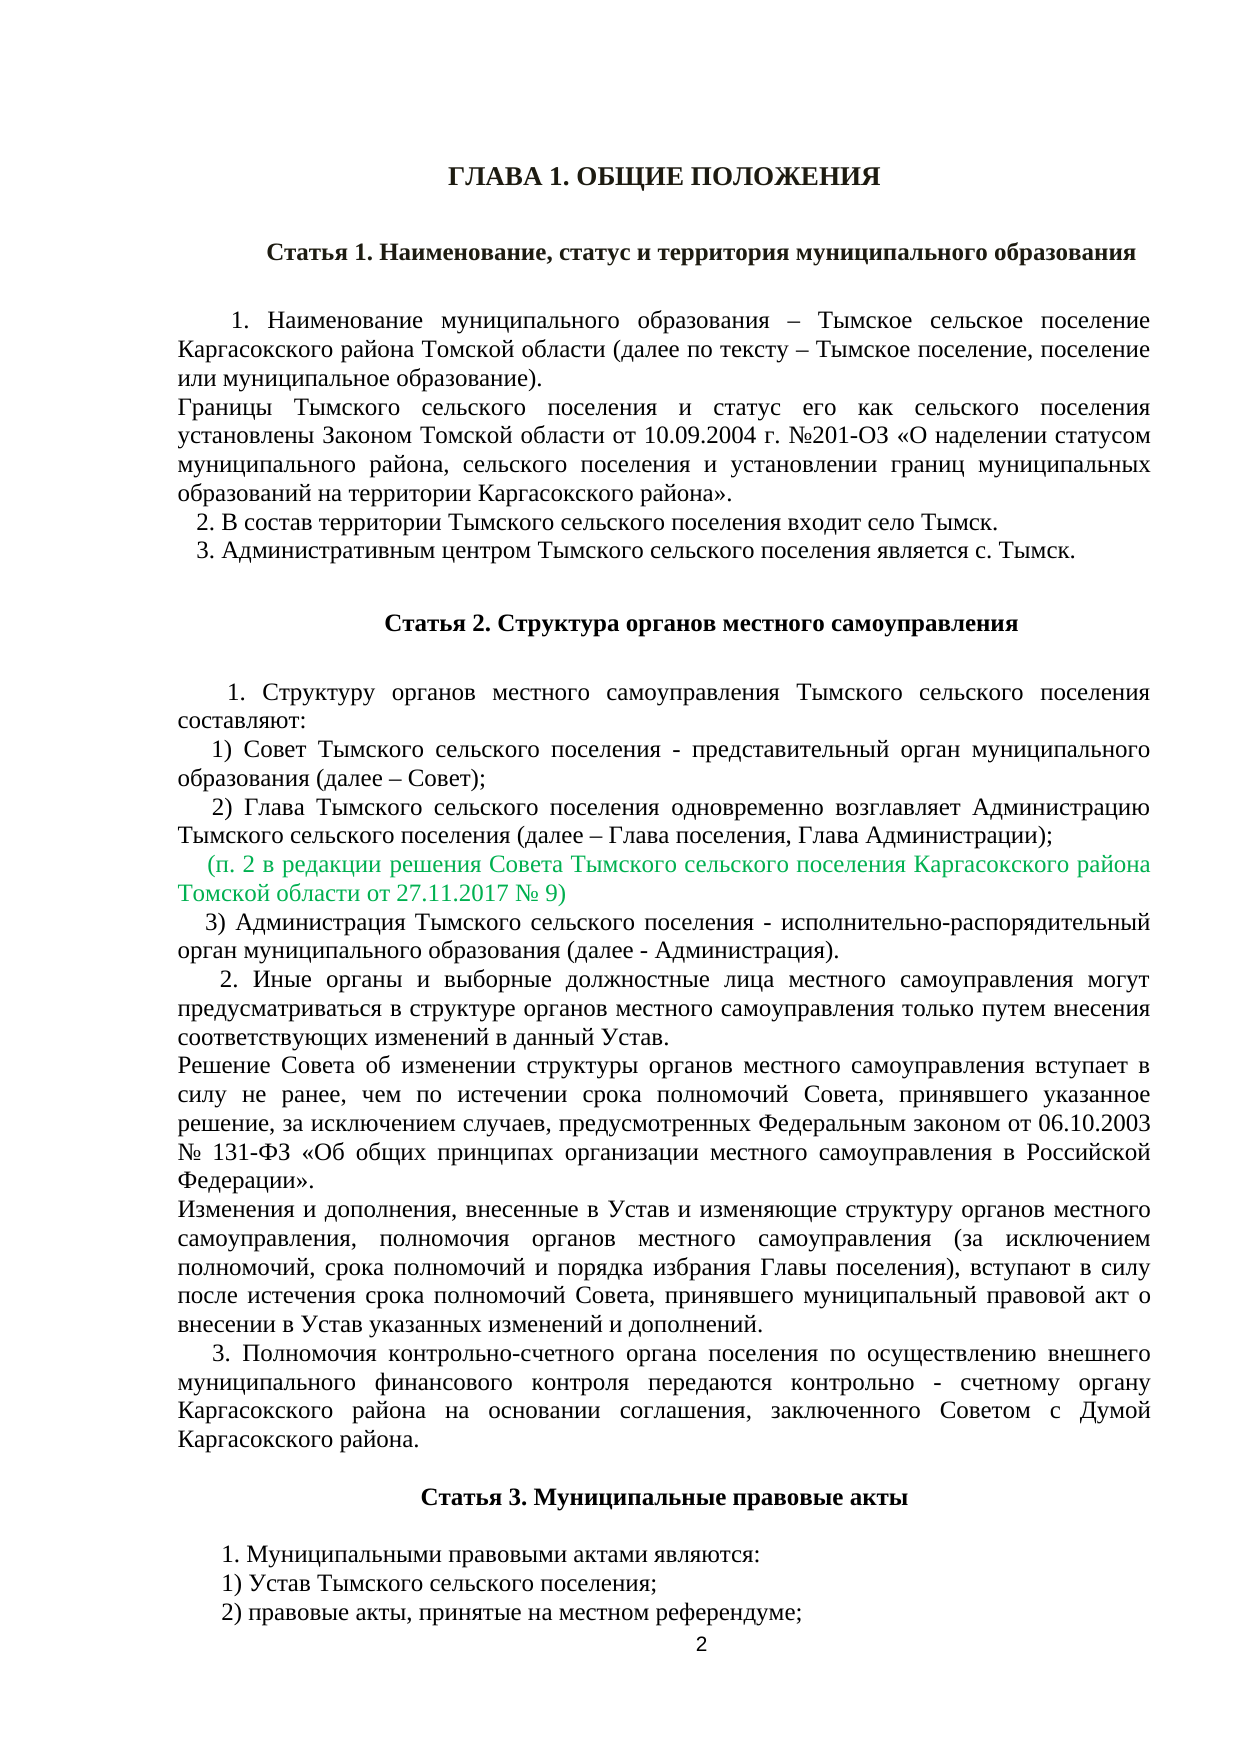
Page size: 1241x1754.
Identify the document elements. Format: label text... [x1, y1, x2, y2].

text (п. 2 в редакции решения Совета Тымского сельского поселения Каргасокского района Томской области от 27.11.2017 № 9) [177, 849, 1152, 907]
text 3. Полномочия контрольно-счетного органа поселения по осуществлению внешнего муниципального финансового контроля передаются контрольно - счетному органу Каргасокского района на основании соглашения, заключенного Советом с Думой Каргасокского района. [177, 1338, 1152, 1453]
text ГЛАВА 1. ОБЩИЕ ПОЛОЖЕНИЯ [177, 156, 1152, 193]
text Изменения и дополнения, внесенные в Устав и изменяющие структуру органов местного самоуправления, полномочия органов местного самоуправления (за исключением полномочий, срока полномочий и порядка избрания Главы поселения), вступают в силу после истечения срока полномочий Совета, принявшего муниципальный правовой акт о внесении в Устав указанных изменений и дополнений. [177, 1194, 1152, 1338]
text 1. Муниципальными правовыми актами являются: [177, 1539, 1152, 1568]
text Статья 3. Муниципальные правовые акты [177, 1482, 1152, 1511]
text 2) правовые акты, принятые на местном референдуме; [177, 1597, 1152, 1626]
text 1. Наименование муниципального образования – Тымское сельское поселение Каргасокского района Томской области (далее по тексту – Тымское поселение, поселение или муниципальное образование). [177, 306, 1152, 392]
text Статья 1. Наименование, статус и территория муниципального образования [177, 231, 1152, 268]
text Границы Тымского сельского поселения и статус его как сельского поселения установлены Законом Томской области от 10.09.2004 г. №201-ОЗ «О наделении статусом муниципального района, сельского поселения и установлении границ муниципальных образований на территории Каргасокского района». [177, 392, 1152, 507]
text 1. Структуру органов местного самоуправления Тымского сельского поселения составляют: [177, 677, 1152, 734]
text 1) Совет Тымского сельского поселения - представительный орган муниципального образования (далее – Совет); [177, 734, 1152, 792]
text 1) Устав Тымского сельского поселения; [177, 1568, 1152, 1597]
text 2. Иные органы и выборные должностные лица местного самоуправления могут предусматриваться в структуре органов местного самоуправления только путем внесения соответствующих изменений в данный Устав. [177, 964, 1152, 1051]
text 2. В состав территории Тымского сельского поселения входит село Тымск. [177, 507, 1152, 536]
text 3. Административным центром Тымского сельского поселения является с. Тымск. [177, 536, 1152, 564]
text 2) Глава Тымского сельского поселения одновременно возглавляет Администрацию Тымского сельского поселения (далее – Глава поселения, Глава Администрации); [177, 792, 1152, 849]
text 3) Администрация Тымского сельского поселения - исполнительно-распорядительный орган муниципального образования (далее - Администрация). [177, 907, 1152, 964]
text Решение Совета об изменении структуры органов местного самоуправления вступает в силу не ранее, чем по истечении срока полномочий Совета, принявшего указанное решение, за исключением случаев, предусмотренных Федеральным законом от 06.10.2003 № 131-ФЗ «Об общих принципах организации местного самоуправления в Российской Федерации». [177, 1051, 1152, 1194]
text Статья 2. Структура органов местного самоуправления [177, 602, 1152, 639]
